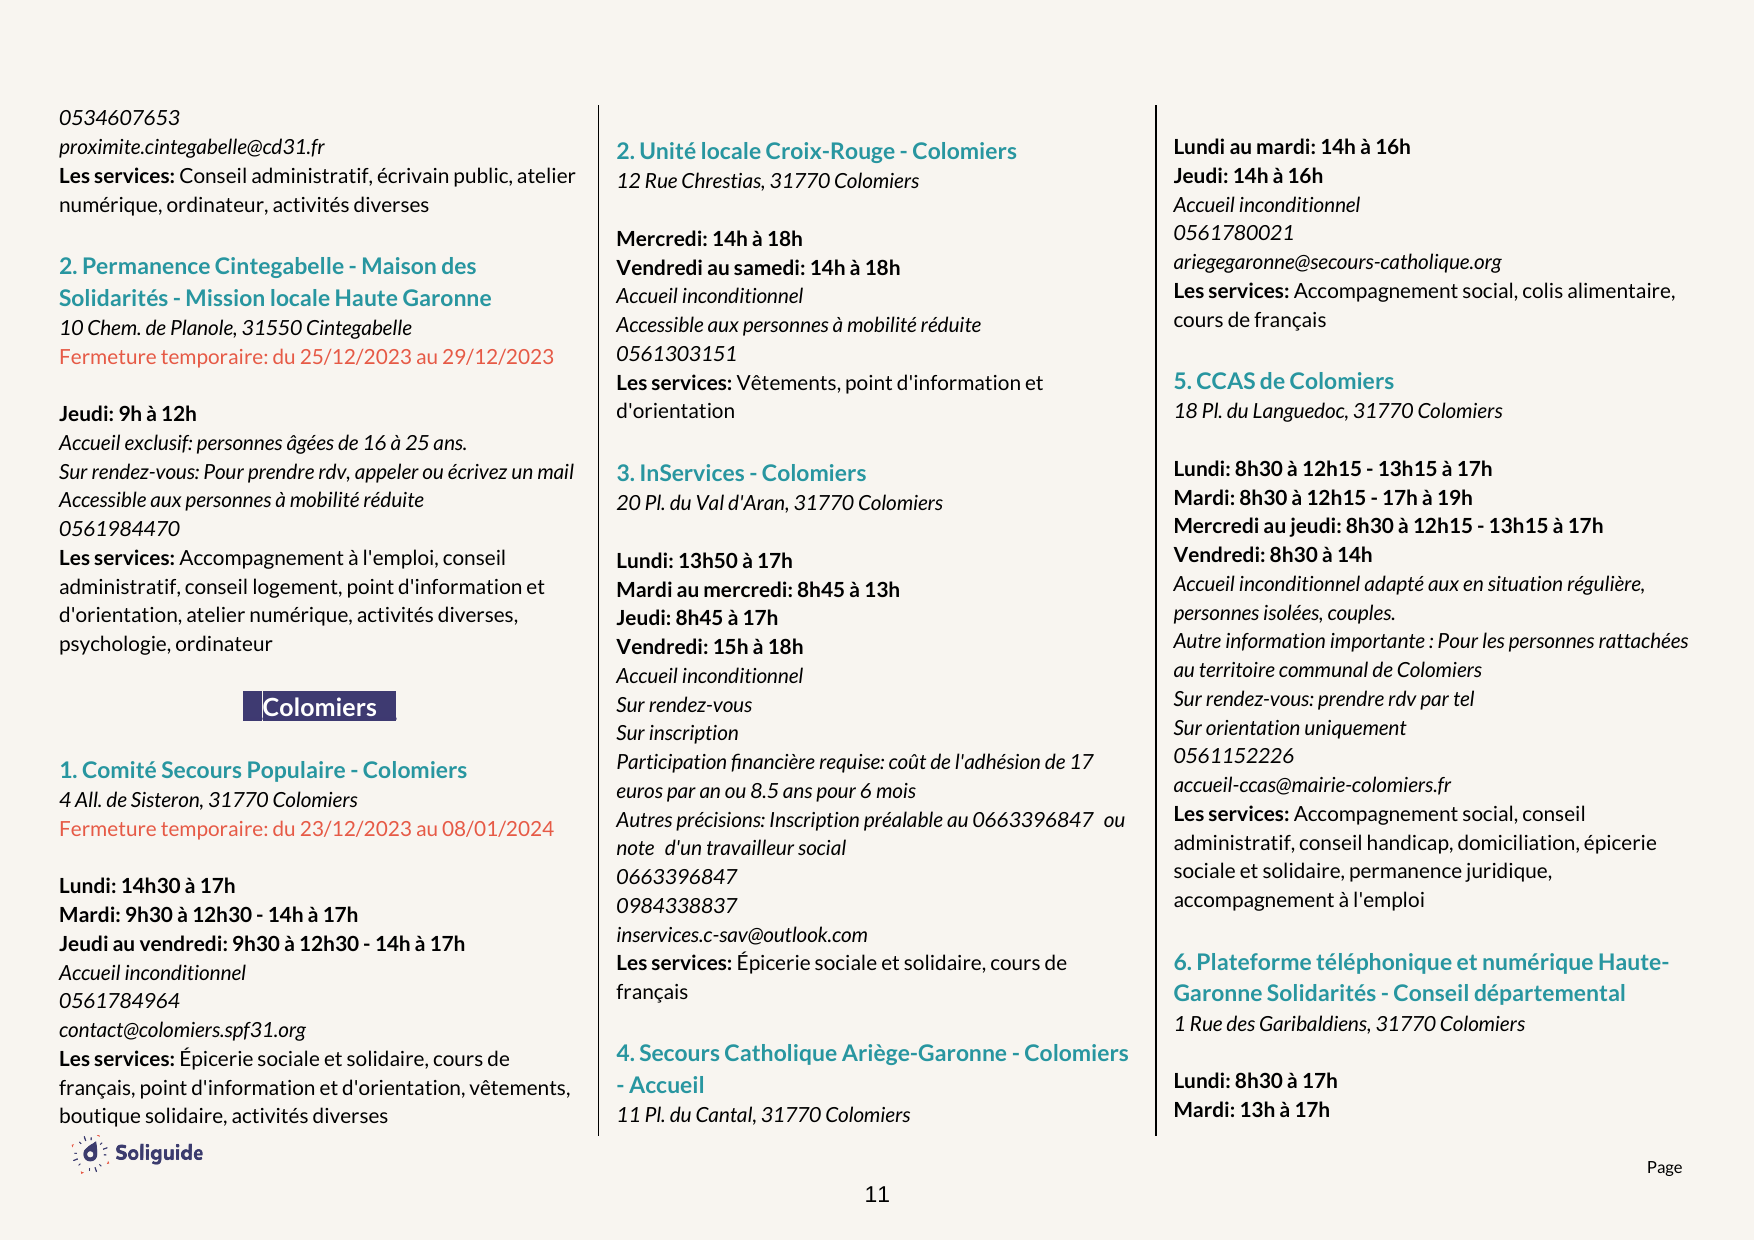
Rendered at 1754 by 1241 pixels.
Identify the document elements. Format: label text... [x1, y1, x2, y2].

text 20 Pl. du Val d'Aran, 31770 Colomiers Lundi: 13h50 à 17h Mardi au mercredi: 8h45 à 13h Jeudi: 8h45 à 17h Vendredi: 15h à 18h Accueil inconditionnel Sur rendez-vous Sur inscription Participation financière requise: coût de l'adhésion de 17 euros par an ou 8.5 ans pour 6 mois Autres précisions: Inscription préalable au 0663396847 ou note d'un travailleur social 0663396847 0984338837 inservices.c-sav@outlook.com Les services: Épicerie sociale et solidaire, cours de français [616, 490, 1137, 1004]
text __Colomiers__ [59, 691, 580, 752]
text 18 Pl. du Languedoc, 31770 Colomiers Lundi: 8h30 à 12h15 - 13h15 à 17h Mardi: 8h30 à 12h15 - 17h à 19h Mercredi au jeudi: 8h30 à 12h15 - 13h15 à 17h Vendredi: 8h30 à 14h Accueil inconditionnel adapté aux en situation régulière, personnes isolées, couples. Autre information importante : Pour les personnes rattachées au territoire communal de Colomiers Sur rendez-vous: prendre rdv par tel Sur orientation uniquement 0561152226 accueil-ccas@mairie-colomiers.fr Les services: Accompagnement social, conseil administratif, conseil handicap, domiciliation, épicerie sociale et solidaire, permanence juridique, accompagnement à l'emploi [1173, 398, 1695, 912]
picture [71, 1135, 203, 1174]
text 4 All. de Sisteron, 31770 Colomiers Fermeture temporaire: du 23/12/2023 au 08/01/2024 Lundi: 14h30 à 17h Mardi: 9h30 à 12h30 - 14h à 17h Jeudi au vendredi: 9h30 à 12h30 - 14h à 17h Accueil inconditionnel 0561784964 contact@colomiers.spf31.org Les services: Épicerie sociale et solidaire, cours de français, point d'information et d'orientation, vêtements, boutique solidaire, activités diverses [59, 787, 580, 1128]
text 4. Secours Catholique Ariège-Garonne - Colomiers - Accueil [616, 1039, 1137, 1098]
text 1. Comité Secours Populaire - Colomiers [59, 756, 580, 783]
text 2. Unité locale Croix-Rouge - Colomiers [616, 137, 1137, 164]
text 10 Chem. de Planole, 31550 Cintegabelle Fermeture temporaire: du 25/12/2023 au 29/12/2023 Jeudi: 9h à 12h Accueil exclusif: personnes âgées de 16 à 25 ans. Sur rendez-vous: Pour prendre rdv, appeler ou écrivez un mail Accessible aux personnes à mobilité réduite 0561984470 Les services: Accompagnement à l'emploi, conseil administratif, conseil logement, point d'information et d'orientation, atelier numérique, activités diverses, psychologie, ordinateur [59, 315, 580, 656]
text 11 Pl. du Cantal, 31770 Colomiers Lundi au mardi: 14h à 16h Jeudi: 14h à 16h Accueil inconditionnel 0561780021 ariegegaronne@secours-catholique.org Les services: Accompagnement social, colis alimentaire, cours de français [1173, 105, 1695, 331]
text 5. CCAS de Colomiers [1173, 367, 1695, 394]
text 6. Plateforme téléphonique et numérique Haute-Garonne Solidarités - Conseil départemental [1173, 947, 1695, 1006]
text 3. InServices - Colomiers [616, 459, 1137, 486]
text 2. Permanence Cintegabelle - Maison des Solidarités - Mission locale Haute Garonne [59, 252, 580, 311]
text 12 Rue Chrestias, 31770 Colomiers Mercredi: 14h à 18h Vendredi au samedi: 14h à 18h Accueil inconditionnel Accessible aux personnes à mobilité réduite 0561303151 Les services: Vêtements, point d'information et d'orientation [616, 168, 1137, 423]
